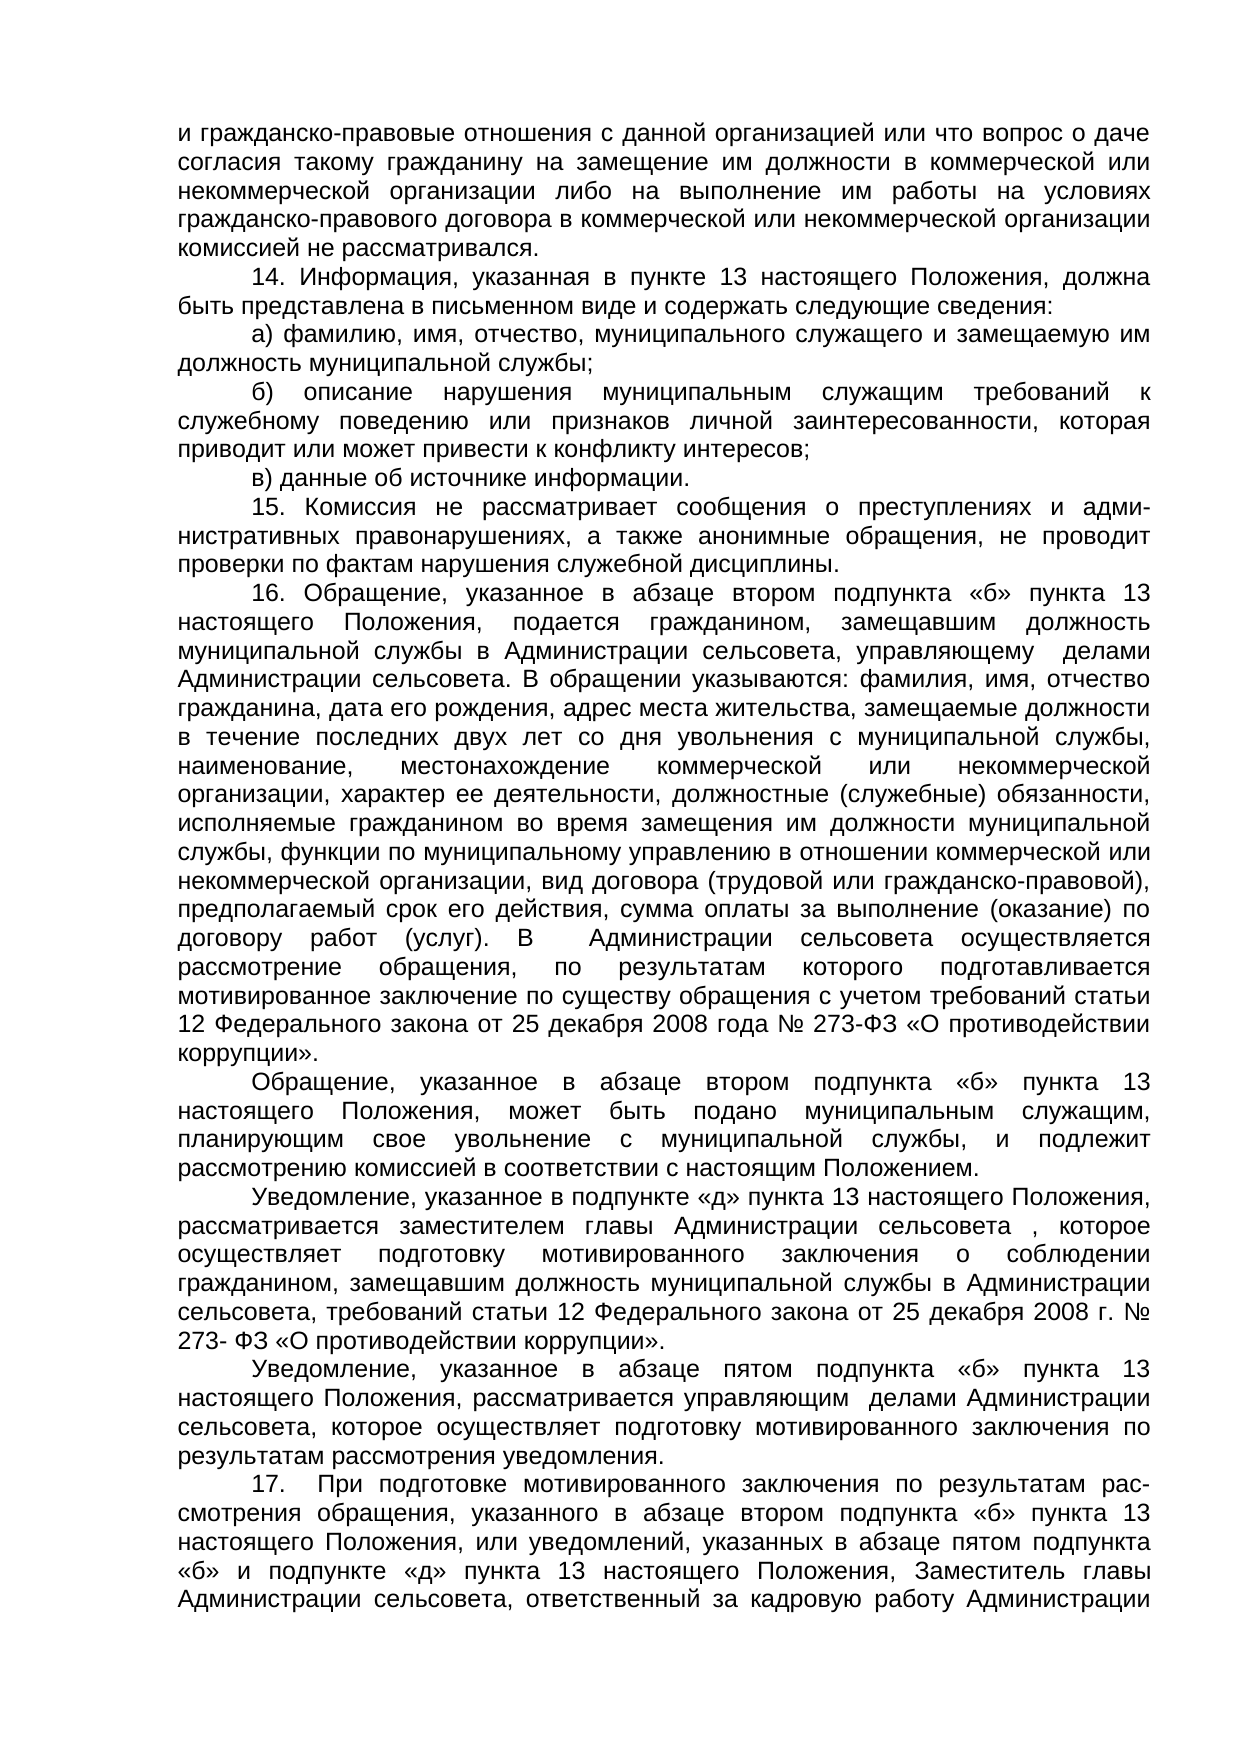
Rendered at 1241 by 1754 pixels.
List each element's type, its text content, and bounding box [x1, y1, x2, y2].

text Обращение, указанное в абзаце втором подпункта «б» пункта 13 настоящего Положения, может быть подано муниципальным служащим, планирующим свое увольнение с муниципальной службы, и подлежит рассмотрению комиссией в соответствии с настоящим Положением. [177, 1067, 1152, 1182]
text а) фамилию, имя, отчество, муниципального служащего и замещаемую им должность муниципальной службы; [177, 319, 1152, 377]
text 14. Информация, указанная в пункте 13 настоящего Положения, должна быть представлена в письменном виде и содержать следующие сведения: [177, 262, 1152, 319]
text Уведомление, указанное в подпункте «д» пункта 13 настоящего Положения, рассматривается заместителем главы Администрации сельсовета , которое осуществляет подготовку мотивированного заключения о соблюдении гражданином, замещавшим должность муниципальной службы в Администрации сельсовета, требований статьи 12 Федерального закона от 25 декабря 2008 г. № 273- ФЗ «О противодействии коррупции». [177, 1182, 1152, 1354]
text Уведомление, указанное в абзаце пятом подпункта «б» пункта 13 настоящего Положения, рассматривается управляющим делами Администрации сельсовета, которое осуществляет подготовку мотивированного заключения по результатам рассмотрения уведомления. [177, 1354, 1152, 1469]
text в) данные об источнике информации. [177, 463, 1152, 492]
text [177, 118, 1152, 262]
text 15. Комиссия не рассматривает сообщения о преступлениях и адми-нистративных правонарушениях, а также анонимные обращения, не проводит проверки по фактам нарушения служебной дисциплины. [177, 492, 1152, 578]
text 16. Обращение, указанное в абзаце втором подпункта «б» пункта 13 настоящего Положения, подается гражданином, замещавшим должность муниципальной службы в Администрации сельсовета, управляющему делами Администрации сельсовета. В обращении указываются: фамилия, имя, отчество гражданина, дата его рождения, адрес места жительства, замещаемые должности в течение последних двух лет со дня увольнения с муниципальной службы, наименование, местонахождение коммерческой или некоммерческой организации, характер ее деятельности, должностные (служебные) обязанности, исполняемые гражданином во время замещения им должности муниципальной службы, функции по муниципальному управлению в отношении коммерческой или некоммерческой организации, вид договора (трудовой или гражданско-правовой), предполагаемый срок его действия, сумма оплаты за выполнение (оказание) по договору работ (услуг). В Администрации сельсовета осуществляется рассмотрение обращения, по результатам которого подготавливается мотивированное заключение по существу обращения с учетом требований статьи 12 Федерального закона от 25 декабря 2008 года № 273-ФЗ «О противодействии коррупции». [177, 578, 1152, 1067]
text б) описание нарушения муниципальным служащим требований к служебному поведению или признаков личной заинтересованности, которая приводит или может привести к конфликту интересов; [177, 377, 1152, 463]
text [177, 1469, 1152, 1613]
